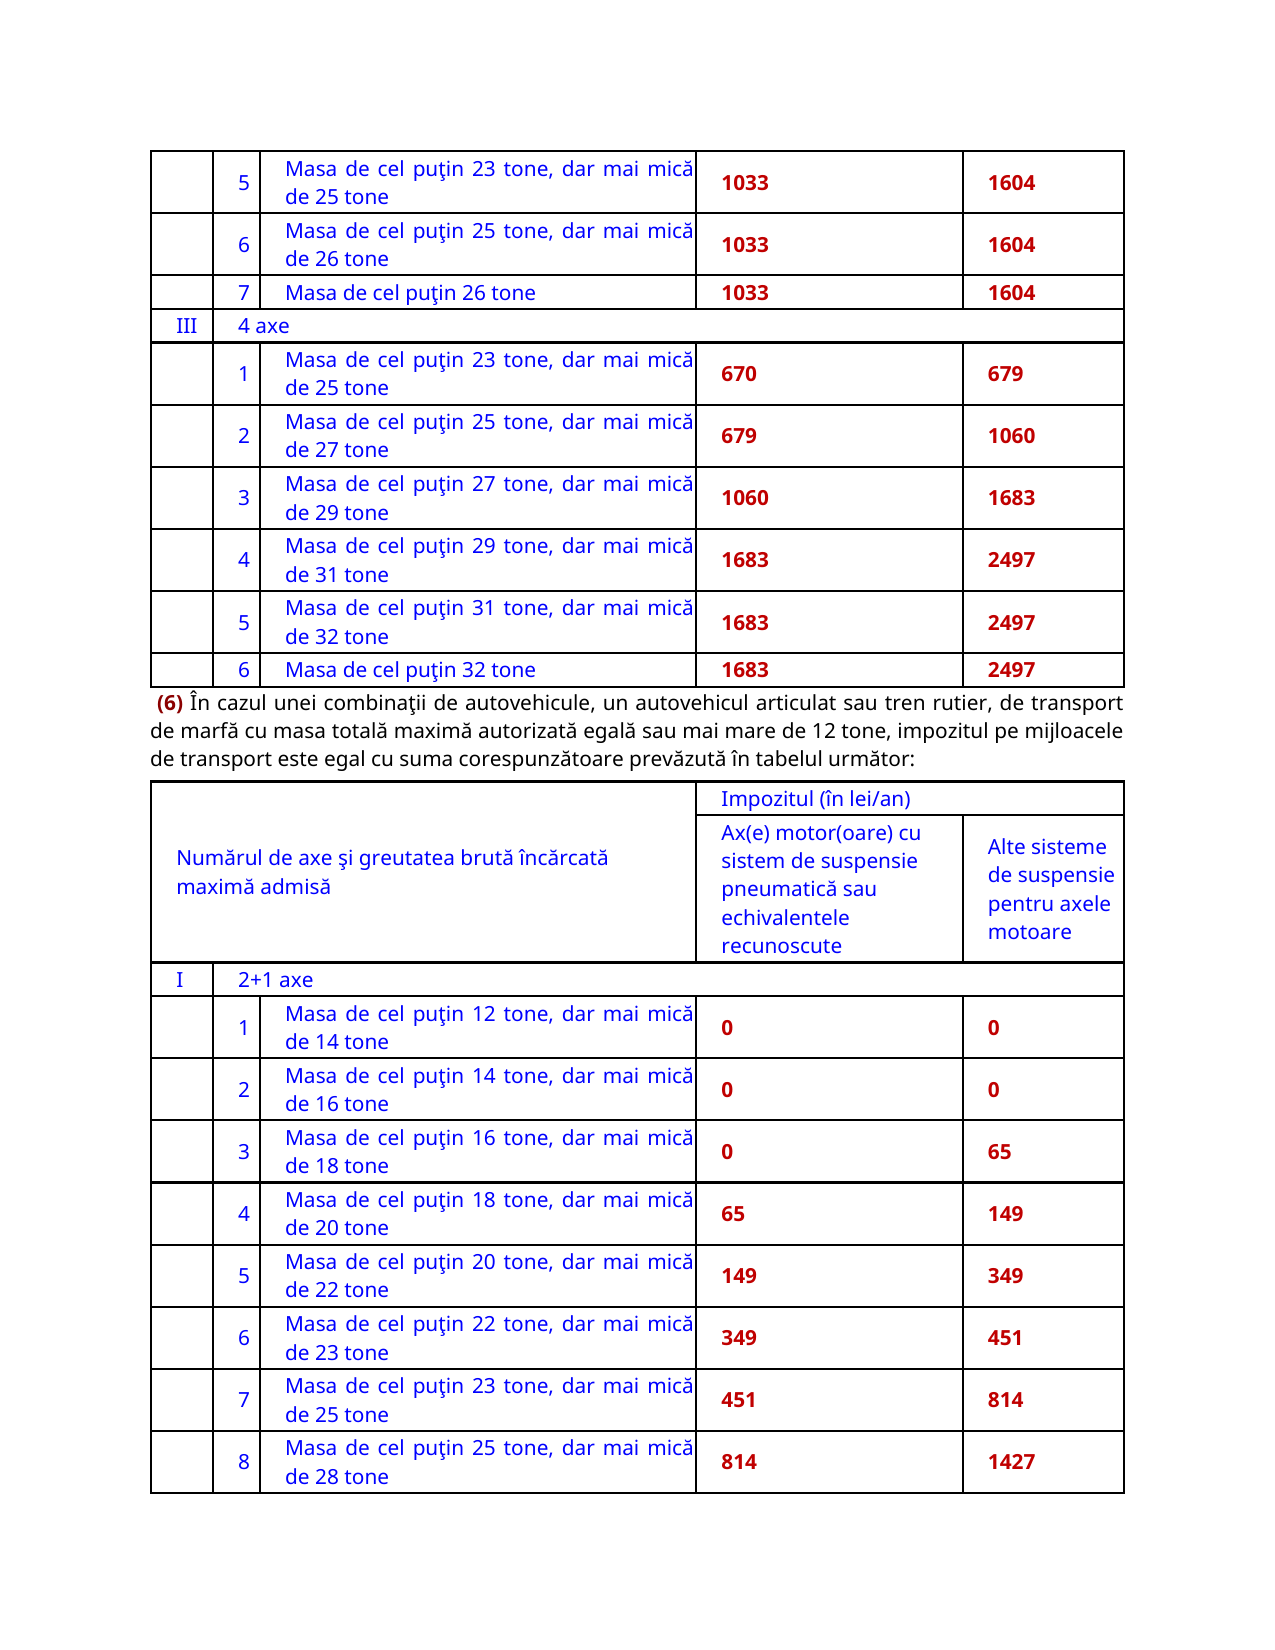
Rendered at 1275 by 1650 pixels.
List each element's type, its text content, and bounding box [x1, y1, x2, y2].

table_cell [152, 1121, 212, 1181]
table_cell 6 [214, 1308, 259, 1368]
table_cell 5 [214, 152, 259, 212]
table_cell [152, 468, 212, 528]
table_header Numărul de axe şi greutatea brută încărcată maximă admisă [152, 783, 695, 961]
table_cell 0 [964, 1059, 1123, 1119]
table_cell Masa de cel puţin 23 tone, dar mai mică de 25 tone [261, 344, 695, 403]
table_cell Masa de cel puţin 26 tone [261, 276, 695, 308]
table_cell Masa de cel puţin 18 tone, dar mai mică de 20 tone [261, 1184, 695, 1243]
table_cell [152, 214, 212, 274]
table_cell 0 [697, 997, 962, 1057]
table_cell 2 [214, 1059, 259, 1119]
table_cell [152, 1308, 212, 1368]
table_cell Masa de cel puţin 22 tone, dar mai mică de 23 tone [261, 1308, 695, 1368]
table_cell 1060 [697, 468, 962, 528]
table_cell 149 [964, 1184, 1123, 1243]
table_cell 0 [697, 1059, 962, 1119]
table_cell 451 [697, 1370, 962, 1430]
table_cell [152, 1246, 212, 1306]
table_cell 679 [697, 406, 962, 466]
table_cell 7 [214, 276, 259, 308]
table_cell [152, 406, 212, 466]
table_cell 7 [214, 1370, 259, 1430]
table_cell 2497 [964, 654, 1123, 686]
table_cell [152, 530, 212, 590]
table_cell 2497 [964, 592, 1123, 652]
table_cell Masa de cel puţin 31 tone, dar mai mică de 32 tone [261, 592, 695, 652]
table_cell 670 [697, 344, 962, 403]
table_cell 3 [214, 1121, 259, 1181]
table_cell [152, 344, 212, 403]
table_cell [261, 1370, 695, 1430]
table_cell 1683 [964, 468, 1123, 528]
table_cell [152, 152, 212, 212]
table_cell 1683 [697, 530, 962, 590]
table_cell Masa de cel puţin 32 tone [261, 654, 695, 686]
table_cell Masa de cel puţin 16 tone, dar mai mică de 18 tone [261, 1121, 695, 1181]
table_cell Masa de cel puţin 14 tone, dar mai mică de 16 tone [261, 1059, 695, 1119]
table_cell 2497 [964, 530, 1123, 590]
table_cell Masa de cel puţin 25 tone, dar mai mică de 27 tone [261, 406, 695, 466]
table_cell [152, 592, 212, 652]
table_cell 3 [214, 468, 259, 528]
table_cell 1427 [964, 1432, 1123, 1492]
table_cell Masa de cel puţin 23 tone, dar mai mică de 25 tone [261, 152, 695, 212]
table_cell 5 [214, 1246, 259, 1306]
table_cell 451 [964, 1308, 1123, 1368]
table_cell 149 [697, 1246, 962, 1306]
table_cell 1604 [964, 152, 1123, 212]
table_cell 8 [214, 1432, 259, 1492]
table_cell 4 axe [214, 310, 1123, 341]
table_cell Masa de cel puţin 20 tone, dar mai mică de 22 tone [261, 1246, 695, 1306]
table_cell 65 [697, 1184, 962, 1243]
table_cell 1683 [697, 654, 962, 686]
table_cell 679 [964, 344, 1123, 403]
table_cell Ax(e) motor(oare) cu sistem de suspensie pneumatică sau echivalentele recunoscute [697, 816, 962, 961]
table_cell 0 [964, 997, 1123, 1057]
table_cell 65 [964, 1121, 1123, 1181]
table_cell [152, 1184, 212, 1243]
table_header Impozitul (în lei/an) [697, 783, 1123, 814]
table_cell Masa de cel puţin 12 tone, dar mai mică de 14 tone [261, 997, 695, 1057]
text (6) În cazul unei combinaţii de autovehicule, un autovehicul articulat sau tren rutier, de transport de marfă cu masa totală maximă autorizată egală sau mai mare de 12 tone, impozitul pe mijloacele de transport este egal cu suma corespunzătoare prevăzută în tabelul următor: [150, 744, 1125, 773]
table_cell Masa de cel puţin 25 tone, dar mai mică de 28 tone [261, 1432, 695, 1492]
table_cell Masa de cel puţin 27 tone, dar mai mică de 29 tone [261, 468, 695, 528]
table_cell I [152, 964, 212, 995]
table_cell 1033 [697, 152, 962, 212]
table_cell 5 [214, 592, 259, 652]
table_cell [152, 1370, 212, 1430]
table_cell 1033 [697, 276, 962, 308]
table_cell Alte sisteme de suspensie pentru axele motoare [964, 816, 1123, 961]
table_cell [152, 997, 212, 1057]
table_cell 6 [214, 654, 259, 686]
table_cell 349 [964, 1246, 1123, 1306]
table_cell 1 [214, 344, 259, 403]
table_cell 1 [214, 997, 259, 1057]
table_cell 4 [214, 530, 259, 590]
table_cell 1033 [697, 214, 962, 274]
table_cell [152, 1432, 212, 1492]
table_cell 814 [697, 1432, 962, 1492]
table_cell 1683 [697, 592, 962, 652]
table_cell 1604 [964, 276, 1123, 308]
table_cell 2+1 axe [214, 964, 1123, 995]
table_cell III [152, 310, 212, 341]
table_cell [152, 1059, 212, 1119]
table_cell [152, 654, 212, 686]
table_cell 814 [964, 1370, 1123, 1430]
table_cell 4 [214, 1184, 259, 1243]
table_cell 2 [214, 406, 259, 466]
table_cell 1604 [964, 214, 1123, 274]
table_cell Masa de cel puţin 29 tone, dar mai mică de 31 tone [261, 530, 695, 590]
table_cell 1060 [964, 406, 1123, 466]
table_cell 0 [697, 1121, 962, 1181]
table_cell [152, 276, 212, 308]
table_cell 349 [697, 1308, 962, 1368]
table_cell 6 [214, 214, 259, 274]
table_cell Masa de cel puţin 25 tone, dar mai mică de 26 tone [261, 214, 695, 274]
